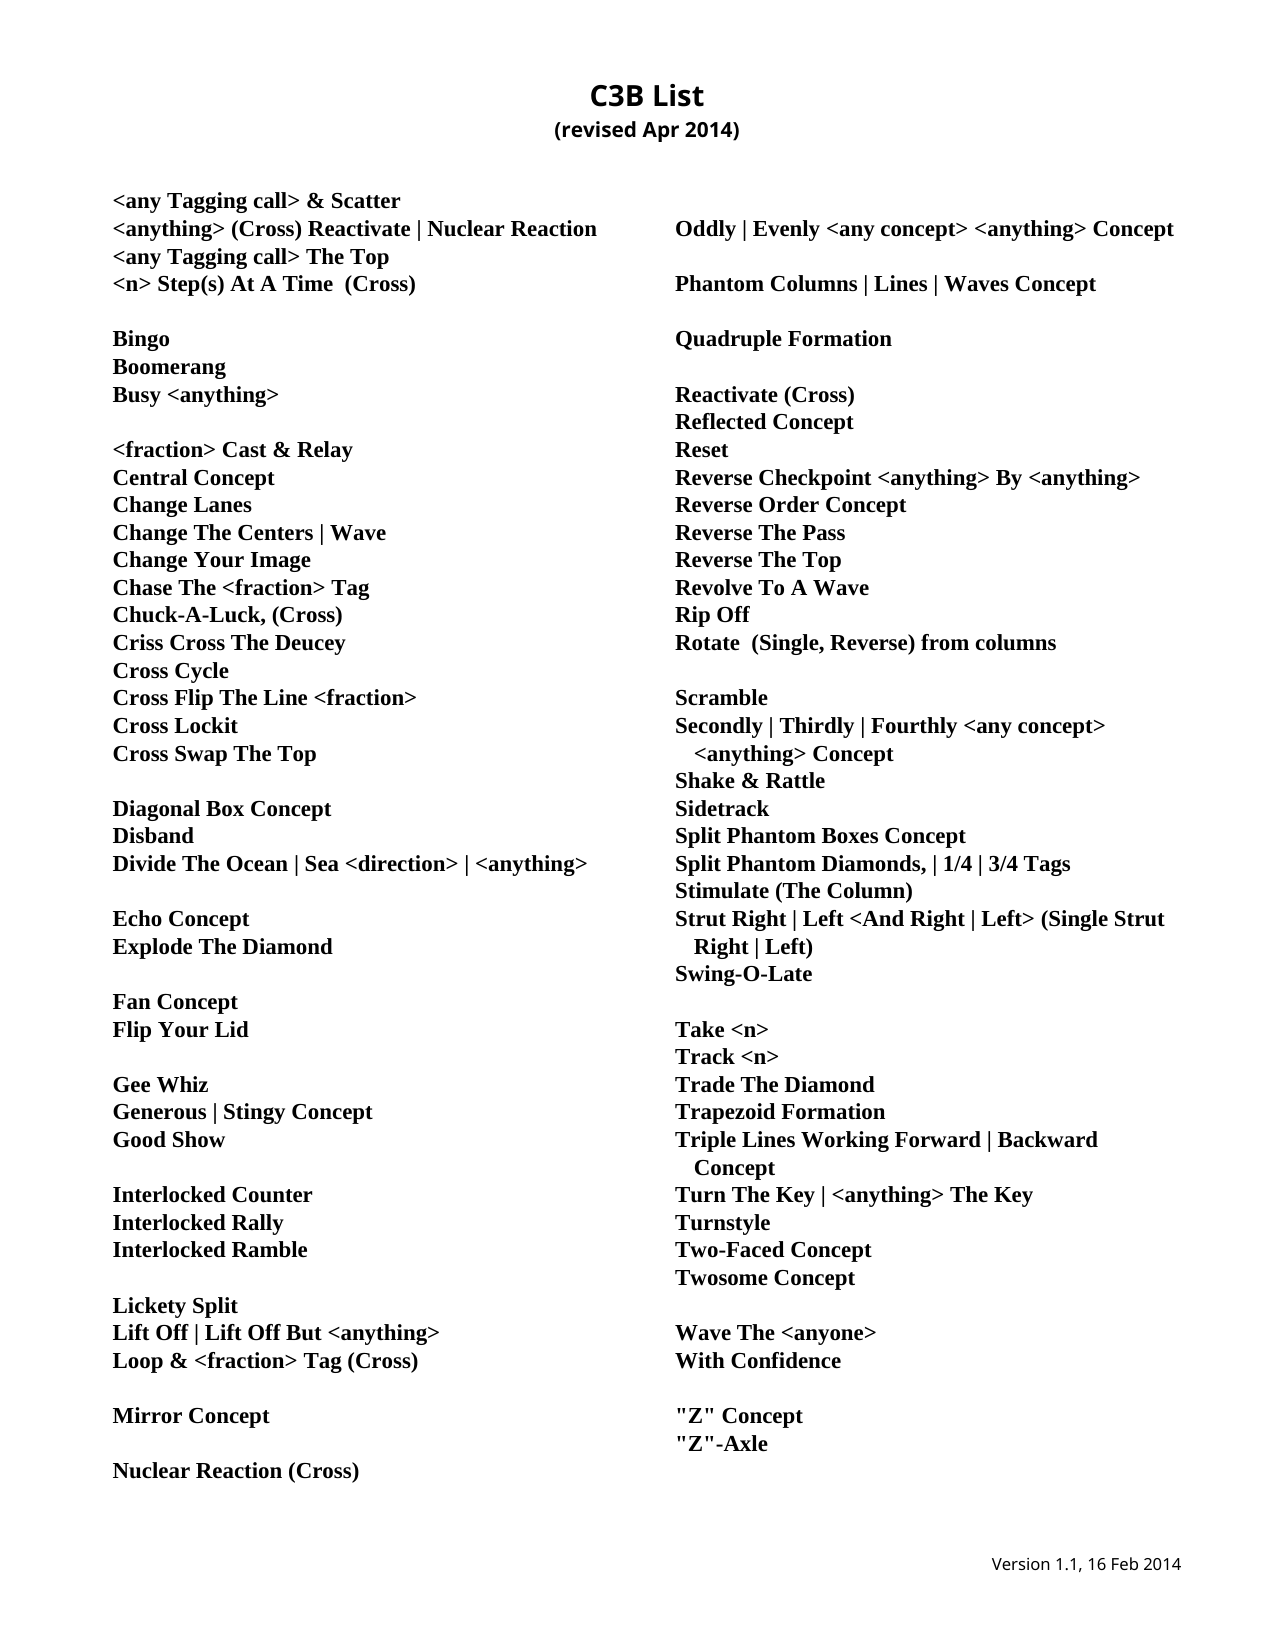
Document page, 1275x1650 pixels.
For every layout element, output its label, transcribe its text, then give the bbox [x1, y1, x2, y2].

text Sidetrack [675, 795, 1181, 821]
text Central Concept [112, 463, 600, 490]
text Criss Cross The Deucey [112, 629, 600, 656]
text Shake & Rattle [675, 767, 1181, 793]
text Reverse Order Concept [675, 491, 1181, 517]
text Boomerang [112, 353, 600, 379]
text Two-Faced Concept [675, 1236, 1181, 1263]
text Change The Centers | Wave [112, 519, 600, 545]
text Disband [112, 822, 600, 849]
text Flip Your Lid [112, 1016, 600, 1042]
text Chase The <fraction> Tag [112, 574, 600, 600]
text Turn The Key | <anything> The Key [675, 1181, 1181, 1208]
text Divide The Ocean | Sea <direction> | <anything> [112, 850, 600, 876]
text <n> Step(s) At A Time (Cross) [112, 270, 600, 297]
text Interlocked Ramble [112, 1236, 600, 1263]
text Nuclear Reaction (Cross) [112, 1457, 600, 1484]
text Triple Lines Working Forward | Backward Concept [675, 1126, 1181, 1180]
text Chuck-A-Luck, (Cross) [112, 602, 600, 628]
text Take <n> [675, 1016, 1181, 1042]
text Good Show [112, 1126, 600, 1152]
text Scramble [675, 684, 1181, 711]
text Explode The Diamond [112, 933, 600, 959]
text Diagonal Box Concept [112, 795, 600, 821]
text Twosome Concept [675, 1264, 1181, 1290]
text Gee Whiz [112, 1071, 600, 1097]
text Cross Flip The Line <fraction> [112, 684, 600, 711]
text Oddly | Evenly <any concept> <anything> Concept [675, 215, 1181, 241]
text Change Lanes [112, 491, 600, 517]
text "Z"-Axle [675, 1430, 1181, 1456]
text Rotate (Single, Reverse) from columns [675, 629, 1181, 656]
text Reverse The Pass [675, 519, 1181, 545]
text "Z" Concept [675, 1402, 1181, 1428]
text Change Your Image [112, 546, 600, 573]
text Reverse The Top [675, 546, 1181, 573]
text Secondly | Thirdly | Fourthly <any concept> <anything> Concept [675, 712, 1181, 766]
text Lickety Split [112, 1292, 600, 1318]
text Generous | Stingy Concept [112, 1098, 600, 1125]
text Echo Concept [112, 905, 600, 932]
text Lift Off | Lift Off But <anything> [112, 1319, 600, 1346]
text Split Phantom Diamonds, | 1/4 | 3/4 Tags [675, 850, 1181, 876]
text Trade The Diamond [675, 1071, 1181, 1097]
text Cross Lockit [112, 712, 600, 738]
text Strut Right | Left <And Right | Left> (Single Strut Right | Left) [675, 905, 1181, 959]
text Revolve To A Wave [675, 574, 1181, 600]
text Reactivate (Cross) [675, 381, 1181, 407]
text <any Tagging call> & Scatter [112, 187, 600, 214]
text Loop & <fraction> Tag (Cross) [112, 1347, 600, 1373]
text Wave The <anyone> [675, 1319, 1181, 1346]
text Track <n> [675, 1043, 1181, 1069]
text Bingo [112, 326, 600, 352]
text Interlocked Rally [112, 1209, 600, 1235]
text <fraction> Cast & Relay [112, 436, 600, 462]
text Interlocked Counter [112, 1181, 600, 1208]
text Stimulate (The Column) [675, 878, 1181, 904]
text Quadruple Formation [675, 326, 1181, 352]
text With Confidence [675, 1347, 1181, 1373]
text <any Tagging call> The Top [112, 243, 600, 269]
text Reset [675, 436, 1181, 462]
text Reflected Concept [675, 408, 1181, 435]
text Busy <anything> [112, 381, 600, 407]
text Cross Cycle [112, 657, 600, 683]
text Fan Concept [112, 988, 600, 1014]
text Rip Off [675, 602, 1181, 628]
text Reverse Checkpoint <anything> By <anything> [675, 463, 1181, 490]
text Phantom Columns | Lines | Waves Concept [675, 270, 1181, 297]
text Mirror Concept [112, 1402, 600, 1428]
text Turnstyle [675, 1209, 1181, 1235]
text Split Phantom Boxes Concept [675, 822, 1181, 849]
text Trapezoid Formation [675, 1098, 1181, 1125]
text Cross Swap The Top [112, 739, 600, 766]
text <anything> (Cross) Reactivate | Nuclear Reaction [112, 215, 600, 241]
text Swing-O-Late [675, 960, 1181, 987]
